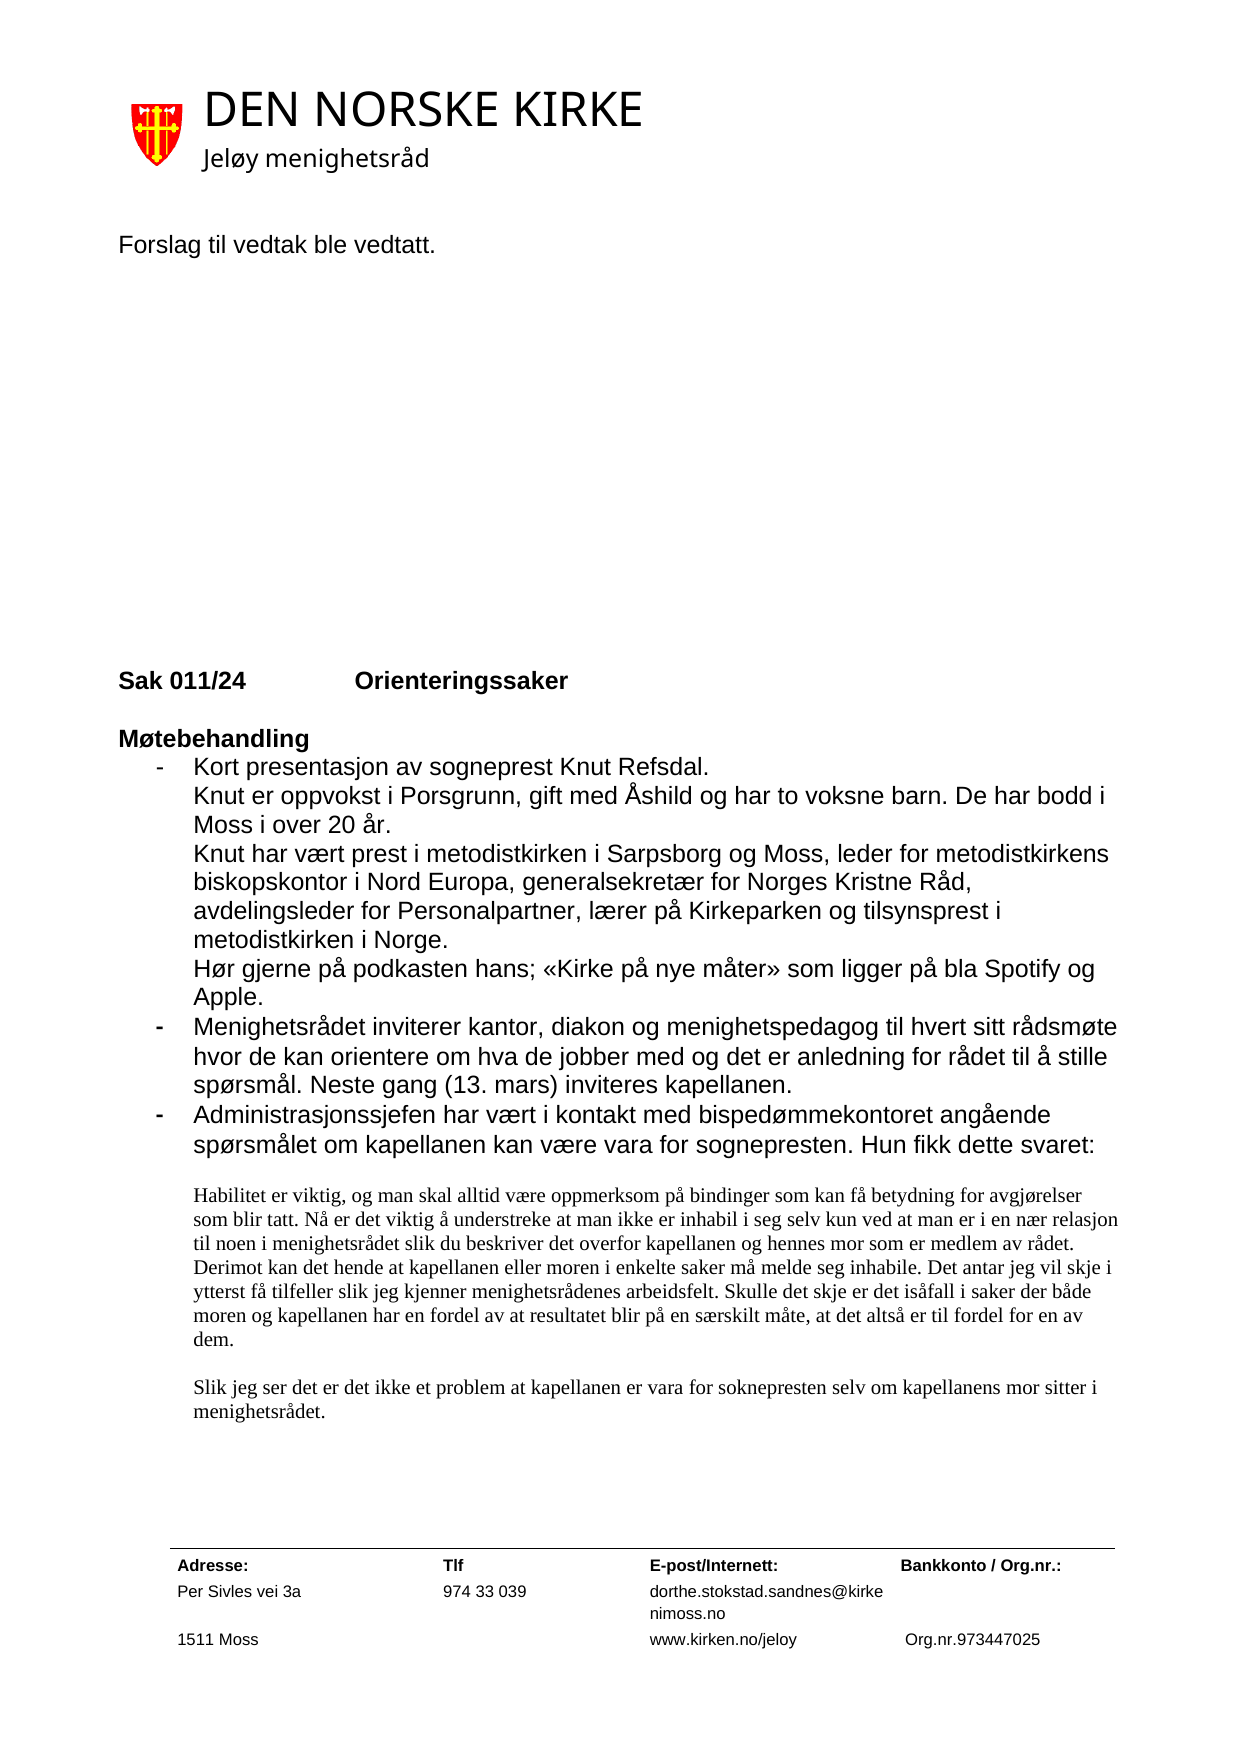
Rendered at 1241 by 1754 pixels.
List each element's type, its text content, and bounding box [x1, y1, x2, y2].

text Hør gjerne på podkasten hans; «Kirke på nye måter» som ligger på bla Spotify og [118, 954, 1122, 982]
text Forslag til vedtak ble vedtatt. [118, 230, 1122, 259]
text Møtebehandling [118, 724, 1122, 752]
text Sak 011/24 Orienteringssaker [118, 666, 1122, 695]
text Knut er oppvokst i Porsgrunn, gift med Åshild og har to voksne barn. De har bodd i Moss i over 20 år. [193, 781, 1122, 839]
list Habilitet er viktig, og man skal alltid være oppmerksom på bindinger som kan få betydning for avgjørelser som blir tatt. Nå er det viktig å understreke at man ikke er inhabil i seg selv kun ved at man er i en nær relasjon til noen i menighetsrådet slik du beskriver det overfor kapellanen og hennes mor som er medlem av rådet. Derimot kan det hende at kapellanen eller moren i enkelte saker må melde seg inhabile. Det antar jeg vil skje i ytterst få tilfeller slik jeg kjenner menighetsrådenes arbeidsfelt. Skulle det skje er det isåfall i saker der både moren og kapellanen har en fordel av at resultatet blir på en særskilt måte, at det altså er til fordel for en av dem. [193, 1182, 1122, 1351]
list Menighetsrådet inviterer kantor, diakon og menighetspedagog til hvert sitt rådsmøte hvor de kan orientere om hva de jobber med og det er anledning for rådet til å stille spørsmål. Neste gang (13. mars) inviteres kapellanen. [156, 1011, 1122, 1099]
text Knut har vært prest i metodistkirken i Sarpsborg og Moss, leder for metodistkirkens biskopskontor i Nord Europa, generalsekretær for Norges Kristne Råd, avdelingsleder for Personalpartner, lærer på Kirkeparken og tilsynsprest i metodistkirken i Norge. [193, 839, 1122, 954]
text Apple. [118, 982, 1122, 1011]
list Administrasjonssjefen har vært i kontakt med bispedømmekontoret angående spørsmålet om kapellanen kan være vara for sognepresten. Hun fikk dette svaret: [156, 1099, 1122, 1158]
list Slik jeg ser det er det ikke et problem at kapellanen er vara for soknepresten selv om kapellanens mor sitter i menighetsrådet. [193, 1375, 1122, 1423]
picture [131, 103, 183, 167]
list Kort presentasjon av sogneprest Knut Refsdal. [156, 752, 1122, 781]
